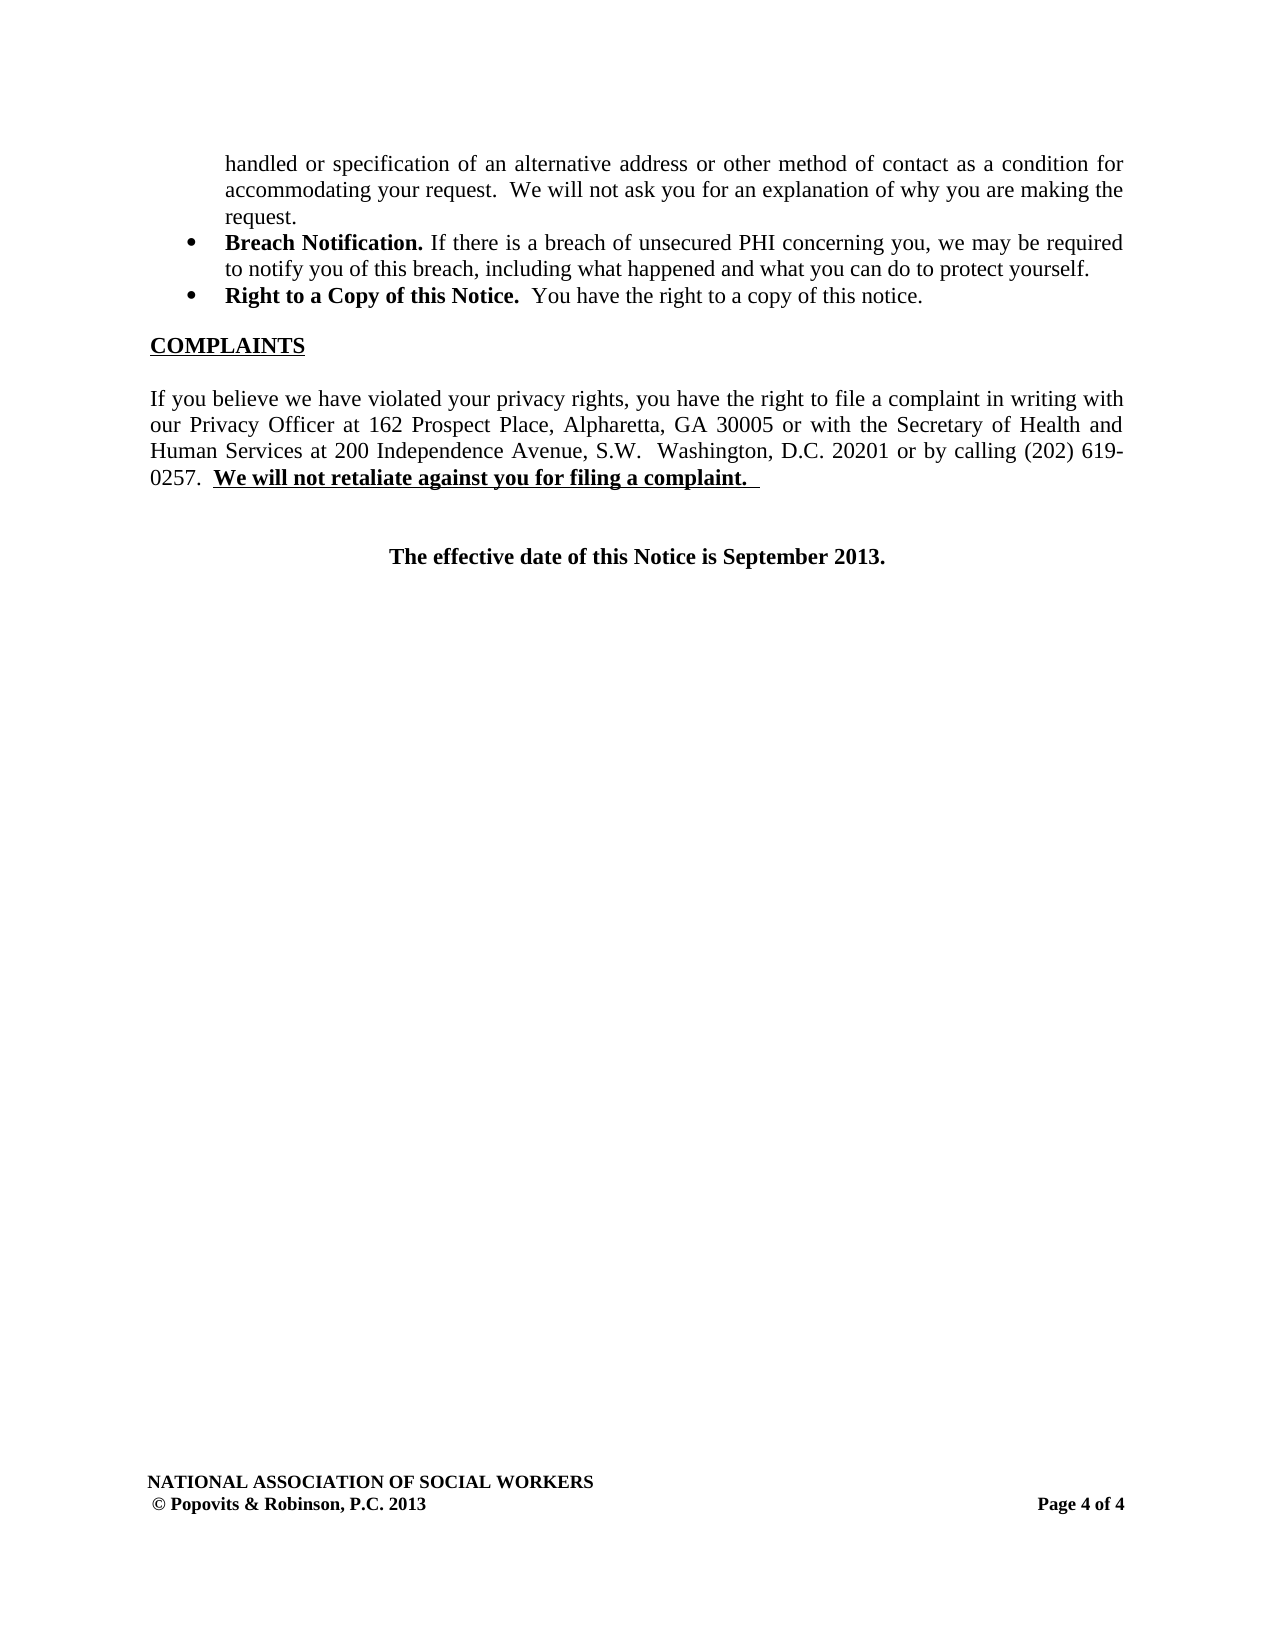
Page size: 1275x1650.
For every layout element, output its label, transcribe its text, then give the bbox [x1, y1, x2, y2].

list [187, 150, 1125, 229]
subtitle COMPLAINTS [150, 332, 1125, 358]
text The effective date of this Notice is September 2013. [150, 543, 1125, 569]
list Right to a Copy of this Notice. You have the right to a copy of this notice. [187, 282, 1125, 308]
list Breach Notification. If there is a breach of unsecured PHI concerning you, we may be required to notify you of this breach, including what happened and what you can do to protect yourself. [187, 229, 1125, 282]
text If you believe we have violated your privacy rights, you have the right to file a complaint in writing with our Privacy Officer at 162 Prospect Place, Alpharetta, GA 30005 or with the Secretary of Health and Human Services at 200 Independence Avenue, S.W. Washington, D.C. 20201 or by calling (202) 619-0257. We will not retaliate against you for filing a complaint. [150, 385, 1125, 490]
